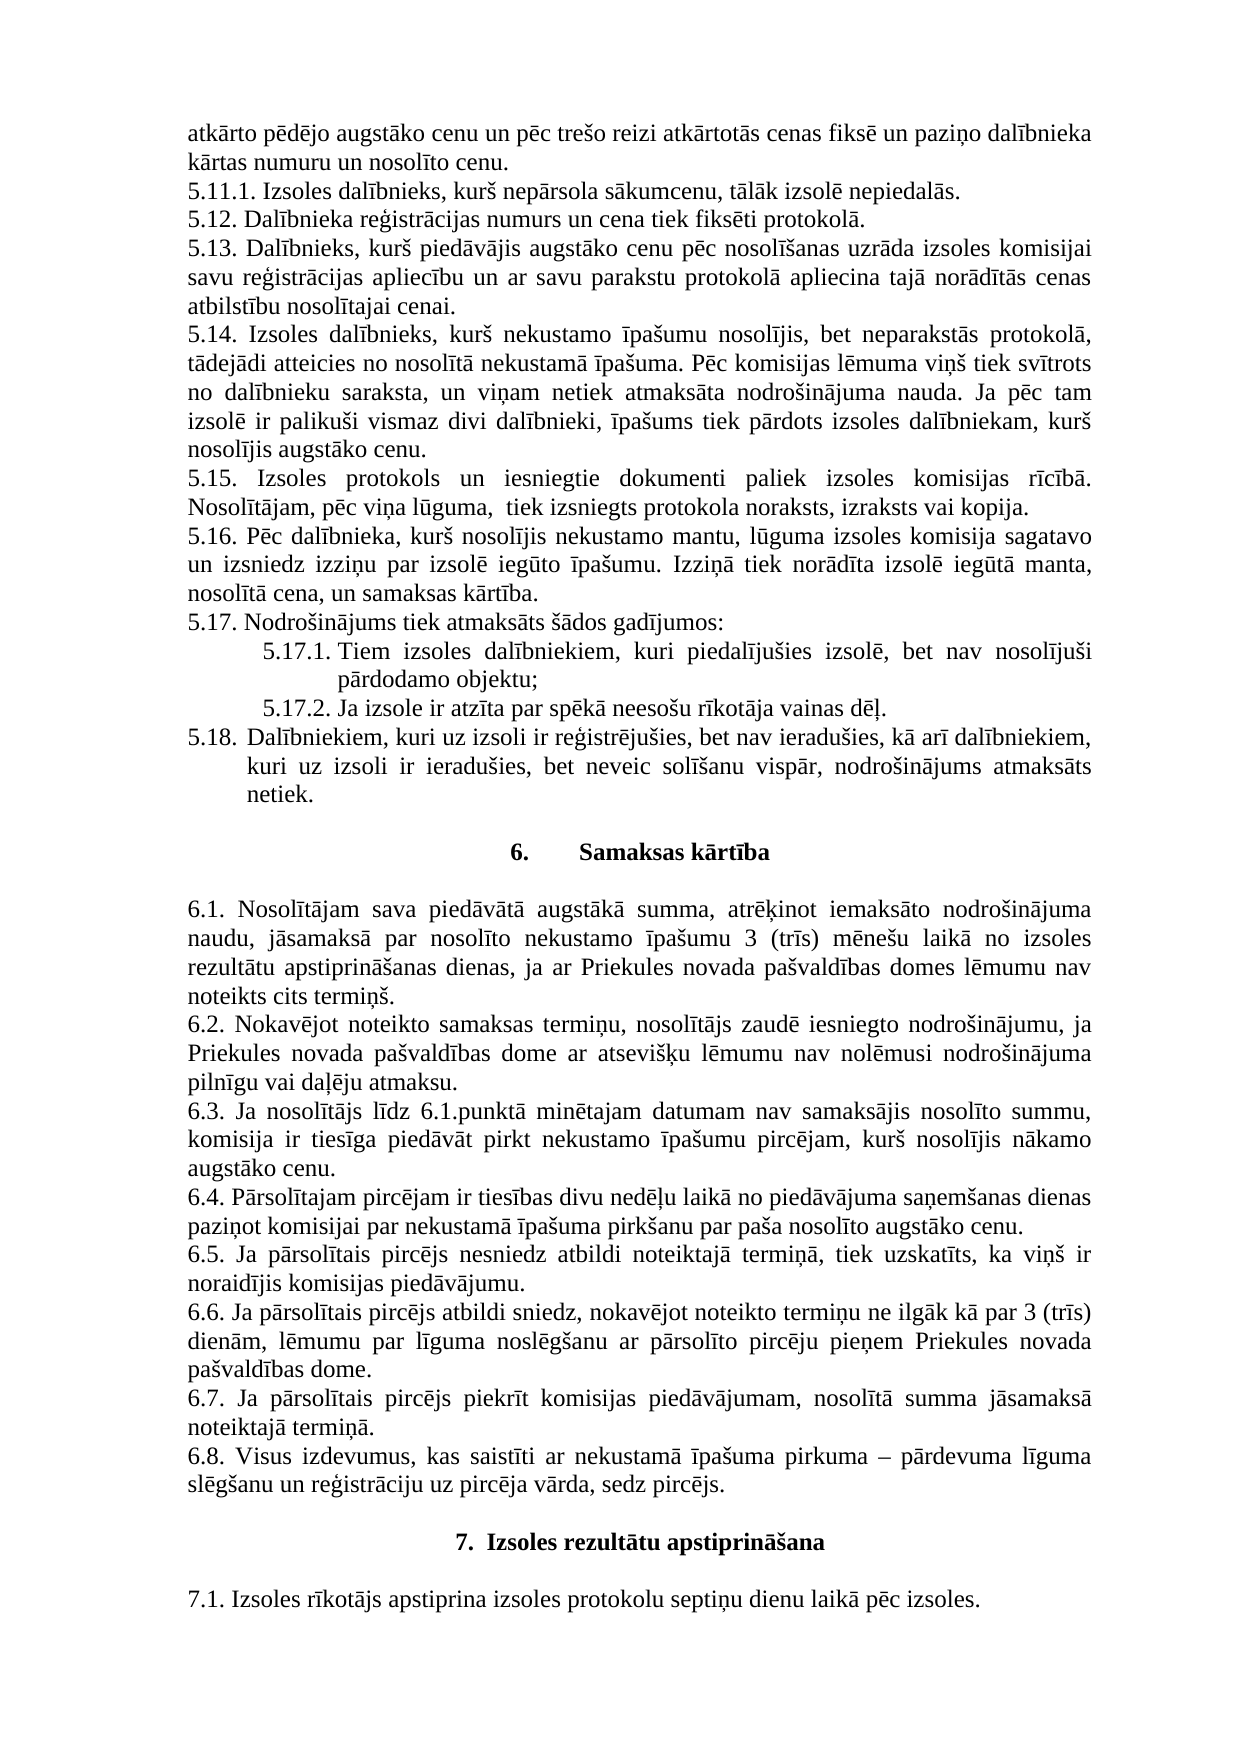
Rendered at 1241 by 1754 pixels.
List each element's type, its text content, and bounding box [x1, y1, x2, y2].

text 6.4. Pārsolītajam pircējam ir tiesības divu nedēļu laikā no piedāvājuma saņemšanas dienas paziņot komisijai par nekustamā īpašuma pirkšanu par paša nosolīto augstāko cenu. [187, 1182, 1093, 1239]
text 5.11.1. Izsoles dalībnieks, kurš nepārsola sākumcenu, tālāk izsolē nepiedalās. [187, 176, 1093, 204]
text 7. Izsoles rezultātu apstiprināšana [187, 1527, 1093, 1556]
text 5.16. Pēc dalībnieka, kurš nosolījis nekustamo mantu, lūguma izsoles komisija sagatavo un izsniedz izziņu par izsolē iegūto īpašumu. Izziņā tiek norādīta izsolē iegūtā manta, nosolītā cena, un samaksas kārtība. [187, 521, 1093, 607]
text 6.3. Ja nosolītājs līdz 6.1.punktā minētajam datumam nav samaksājis nosolīto summu, komisija ir tiesīga piedāvāt pirkt nekustamo īpašumu pircējam, kurš nosolījis nākamo augstāko cenu. [187, 1096, 1093, 1182]
list Ja izsole ir atzīta par spēkā neesošu rīkotāja vainas dēļ. [262, 693, 1093, 722]
text 5.15. Izsoles protokols un iesniegtie dokumenti paliek izsoles komisijas rīcībā. Nosolītājam, pēc viņa lūguma, tiek izsniegts protokola noraksts, izraksts vai kopija. [187, 463, 1093, 521]
text 6.2. Nokavējot noteikto samaksas termiņu, nosolītājs zaudē iesniegto nodrošinājumu, ja Priekules novada pašvaldības dome ar atsevišķu lēmumu nav nolēmusi nodrošinājuma pilnīgu vai daļēju atmaksu. [187, 1009, 1093, 1096]
text 5.17. Nodrošinājums tiek atmaksāts šādos gadījumos: [187, 607, 1093, 636]
list Tiem izsoles dalībniekiem, kuri piedalījušies izsolē, bet nav nosolījuši pārdodamo objektu; [262, 636, 1093, 693]
text 6.8. Visus izdevumus, kas saistīti ar nekustamā īpašuma pirkuma – pārdevuma līguma slēgšanu un reģistrāciju uz pircēja vārda, sedz pircējs. [187, 1441, 1093, 1498]
list Dalībniekiem, kuri uz izsoli ir reģistrējušies, bet nav ieradušies, kā arī dalībniekiem, kuri uz izsoli ir ieradušies, bet neveic solīšanu vispār, nodrošinājums atmaksāts netiek. [187, 722, 1093, 808]
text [187, 118, 1093, 176]
text 6.7. Ja pārsolītais pircējs piekrīt komisijas piedāvājumam, nosolītā summa jāsamaksā noteiktajā termiņā. [187, 1383, 1093, 1441]
text 5.13. Dalībnieks, kurš piedāvājis augstāko cenu pēc nosolīšanas uzrāda izsoles komisijai savu reģistrācijas apliecību un ar savu parakstu protokolā apliecina tajā norādītās cenas atbilstību nosolītajai cenai. [187, 233, 1093, 319]
text 6.1. Nosolītājam sava piedāvātā augstākā summa, atrēķinot iemaksāto nodrošinājuma naudu, jāsamaksā par nosolīto nekustamo īpašumu 3 (trīs) mēnešu laikā no izsoles rezultātu apstiprināšanas dienas, ja ar Priekules novada pašvaldības domes lēmumu nav noteikts cits termiņš. [187, 894, 1093, 1009]
text 6.6. Ja pārsolītais pircējs atbildi sniedz, nokavējot noteikto termiņu ne ilgāk kā par 3 (trīs) dienām, lēmumu par līguma noslēgšanu ar pārsolīto pircēju pieņem Priekules novada pašvaldības dome. [187, 1297, 1093, 1383]
text 7.1. Izsoles rīkotājs apstiprina izsoles protokolu septiņu dienu laikā pēc izsoles. [187, 1584, 1093, 1613]
text 5.14. Izsoles dalībnieks, kurš nekustamo īpašumu nosolījis, bet neparakstās protokolā, tādejādi atteicies no nosolītā nekustamā īpašuma. Pēc komisijas lēmuma viņš tiek svītrots no dalībnieku saraksta, un viņam netiek atmaksāta nodrošinājuma nauda. Ja pēc tam izsolē ir palikuši vismaz divi dalībnieki, īpašums tiek pārdots izsoles dalībniekam, kurš nosolījis augstāko cenu. [187, 319, 1093, 463]
text 5.12. Dalībnieka reģistrācijas numurs un cena tiek fiksēti protokolā. [187, 204, 1093, 233]
text 6.5. Ja pārsolītais pircējs nesniedz atbildi noteiktajā termiņā, tiek uzskatīts, ka viņš ir noraidījis komisijas piedāvājumu. [187, 1239, 1093, 1297]
list Samaksas kārtība [187, 837, 1093, 866]
